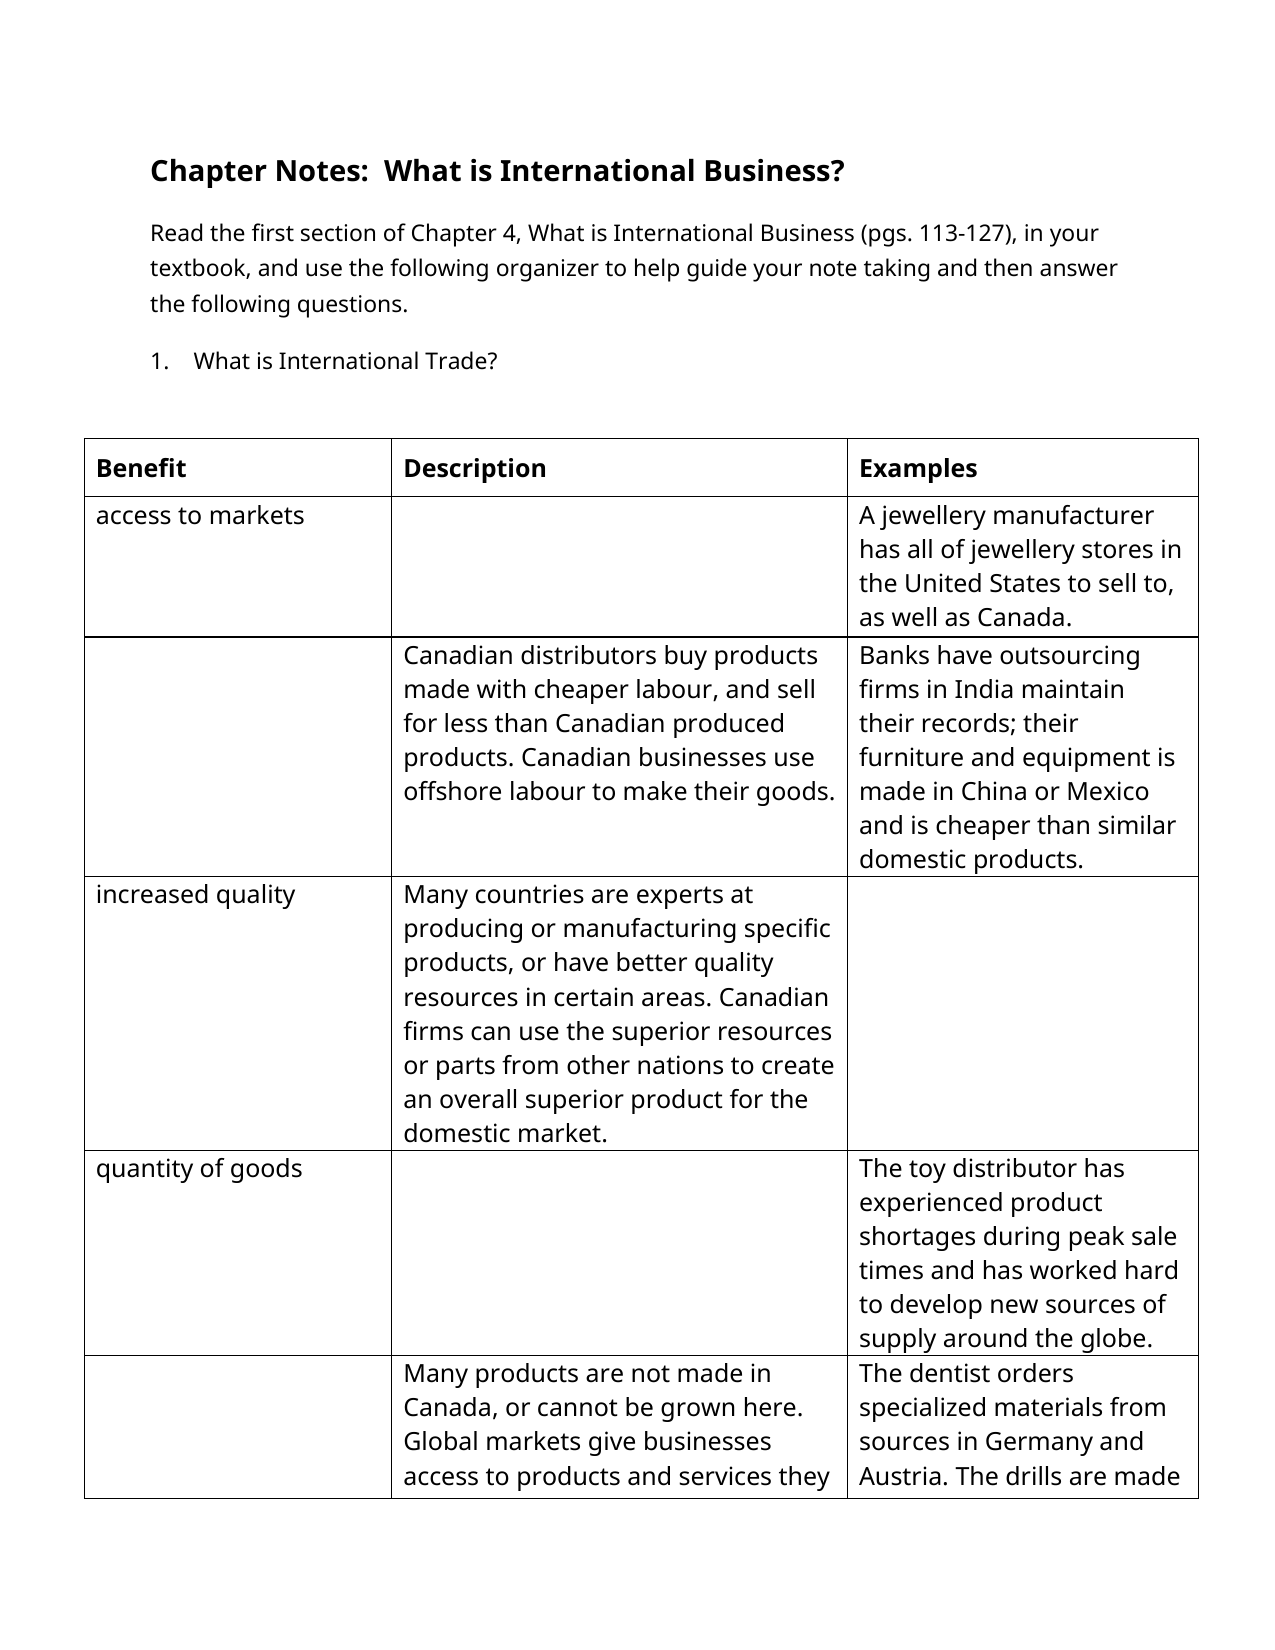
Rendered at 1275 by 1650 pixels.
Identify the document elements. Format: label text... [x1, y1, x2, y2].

text Chapter Notes: What is International Business? [150, 150, 1125, 190]
table_header Examples [848, 439, 1198, 496]
table_cell access to markets [85, 497, 391, 636]
list What is International Trade? [150, 345, 1125, 376]
table_cell Banks have outsourcing firms in maintain their records; their furniture and equipment is made in or and is cheaper than similar domestic products. [848, 638, 1198, 876]
text Read the first section of Chapter 4, What is International Business (pgs. 113-127), in your textbook, and use the following organizer to help guide your note taking and then answer the following questions. [150, 216, 1125, 319]
table_cell [85, 1356, 391, 1498]
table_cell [392, 1356, 847, 1498]
table_cell [392, 497, 847, 636]
table_cell The toy distributor has experienced product shortages during peak sale times and has worked hard to develop new sources of supply around the globe. [848, 1151, 1198, 1355]
table_cell Many countries are experts at producing or manufacturing specific products, or have better quality resources in certain areas. Canadian firms can use the superior resources or parts from other nations to create an overall superior product for the domestic market. [392, 877, 847, 1149]
table_cell A jewellery manufacturer has all of jewellery stores in the to sell to, as well as . [848, 497, 1198, 636]
table_cell Canadian distributors buy products made with cheaper labour, and sell for less than Canadian produced products. Canadian businesses use offshore labour to make their goods. [392, 638, 847, 876]
table_header Description [392, 439, 847, 496]
table_cell quantity of goods [85, 1151, 391, 1355]
table_header Benefit [85, 439, 391, 496]
table_cell increased quality [85, 877, 391, 1149]
table_cell [848, 877, 1198, 1149]
table_cell [392, 1151, 847, 1355]
table_cell [85, 638, 391, 876]
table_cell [848, 1356, 1198, 1498]
